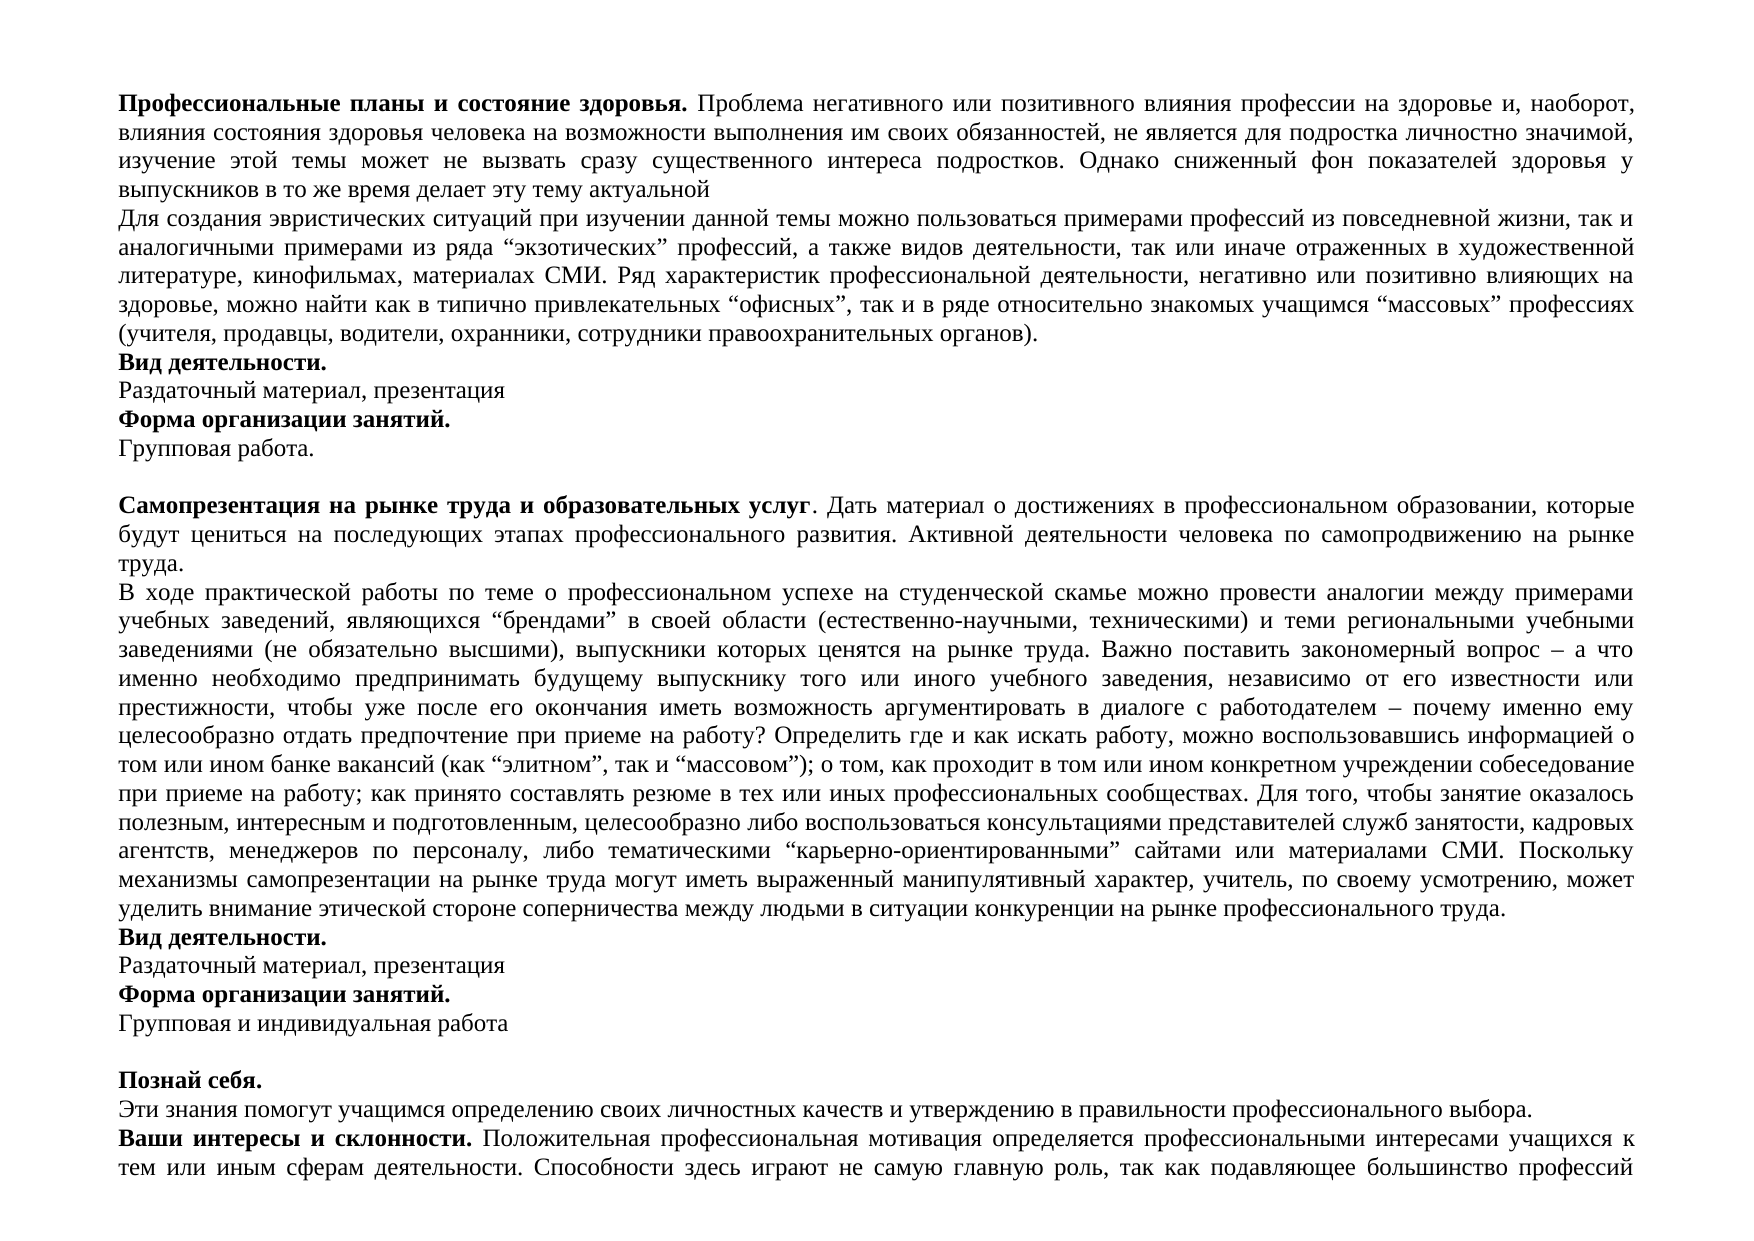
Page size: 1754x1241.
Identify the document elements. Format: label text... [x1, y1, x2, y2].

text Раздаточный материал, презентация [118, 375, 1636, 404]
text Вид деятельности. [118, 922, 1636, 950]
text Раздаточный материал, презентация [118, 950, 1636, 979]
text Групповая работа. [118, 433, 1636, 462]
text Для создания эвристических ситуаций при изучении данной темы можно пользоваться примерами профессий из повседневной жизни, так и аналогичными примерами из ряда “экзотических” профессий, а также видов деятельности, так или иначе отраженных в художественной литературе, кинофильмах, материалах СМИ. Ряд характеристик профессиональной деятельности, негативно или позитивно влияющих на здоровье, можно найти как в типично привлекательных “офисных”, так и в ряде относительно знакомых учащимся “массовых” профессиях (учителя, продавцы, водители, охранники, сотрудники правоохранительных органов). [118, 203, 1636, 347]
text Форма организации занятий. [118, 404, 1636, 433]
text Вид деятельности. [118, 347, 1636, 375]
text Профессиональные планы и состояние здоровья. Проблема негативного или позитивного влияния профессии на здоровье и, наоборот, влияния состояния здоровья человека на возможности выполнения им своих обязанностей, не является для подростка личностно значимой, изучение этой темы может не вызвать сразу существенного интереса подростков. Однако сниженный фон показателей здоровья у выпускников в то же время делает эту тему актуальной [118, 88, 1636, 203]
text Эти знания помогут учащимся определению своих личностных качеств и утверждению в правильности профессионального выбора. [118, 1094, 1636, 1123]
text Форма организации занятий. [118, 979, 1636, 1008]
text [118, 1123, 1636, 1180]
text Самопрезентация на рынке труда и образовательных услуг. Дать материал о достижениях в профессиональном образовании, которые будут цениться на последующих этапах профессионального развития. Активной деятельности человека по самопродвижению на рынке труда. [118, 490, 1636, 577]
text Групповая и индивидуальная работа [118, 1008, 1636, 1037]
text Познай себя. [118, 1065, 1636, 1094]
text В ходе практической работы по теме о профессиональном успехе на студенческой скамье можно провести аналогии между примерами учебных заведений, являющихся “брендами” в своей области (естественно-научными, техническими) и теми региональными учебными заведениями (не обязательно высшими), выпускники которых ценятся на рынке труда. Важно поставить закономерный вопрос – а что именно необходимо предпринимать будущему выпускнику того или иного учебного заведения, независимо от его известности или престижности, чтобы уже после его окончания иметь возможность аргументировать в диалоге с работодателем – почему именно ему целесообразно отдать предпочтение при приеме на работу? Определить где и как искать работу, можно воспользовавшись информацией о том или ином банке вакансий (как “элитном”, так и “массовом”); о том, как проходит в том или ином конкретном учреждении собеседование при приеме на работу; как принято составлять резюме в тех или иных профессиональных сообществах. Для того, чтобы занятие оказалось полезным, интересным и подготовленным, целесообразно либо воспользоваться консультациями представителей служб занятости, кадровых агентств, менеджеров по персоналу, либо тематическими “карьерно-ориентированными” сайтами или материалами СМИ. Поскольку механизмы самопрезентации на рынке труда могут иметь выраженный манипулятивный характер, учитель, по своему усмотрению, может уделить внимание этической стороне соперничества между людьми в ситуации конкуренции на рынке профессионального труда. [118, 577, 1636, 922]
